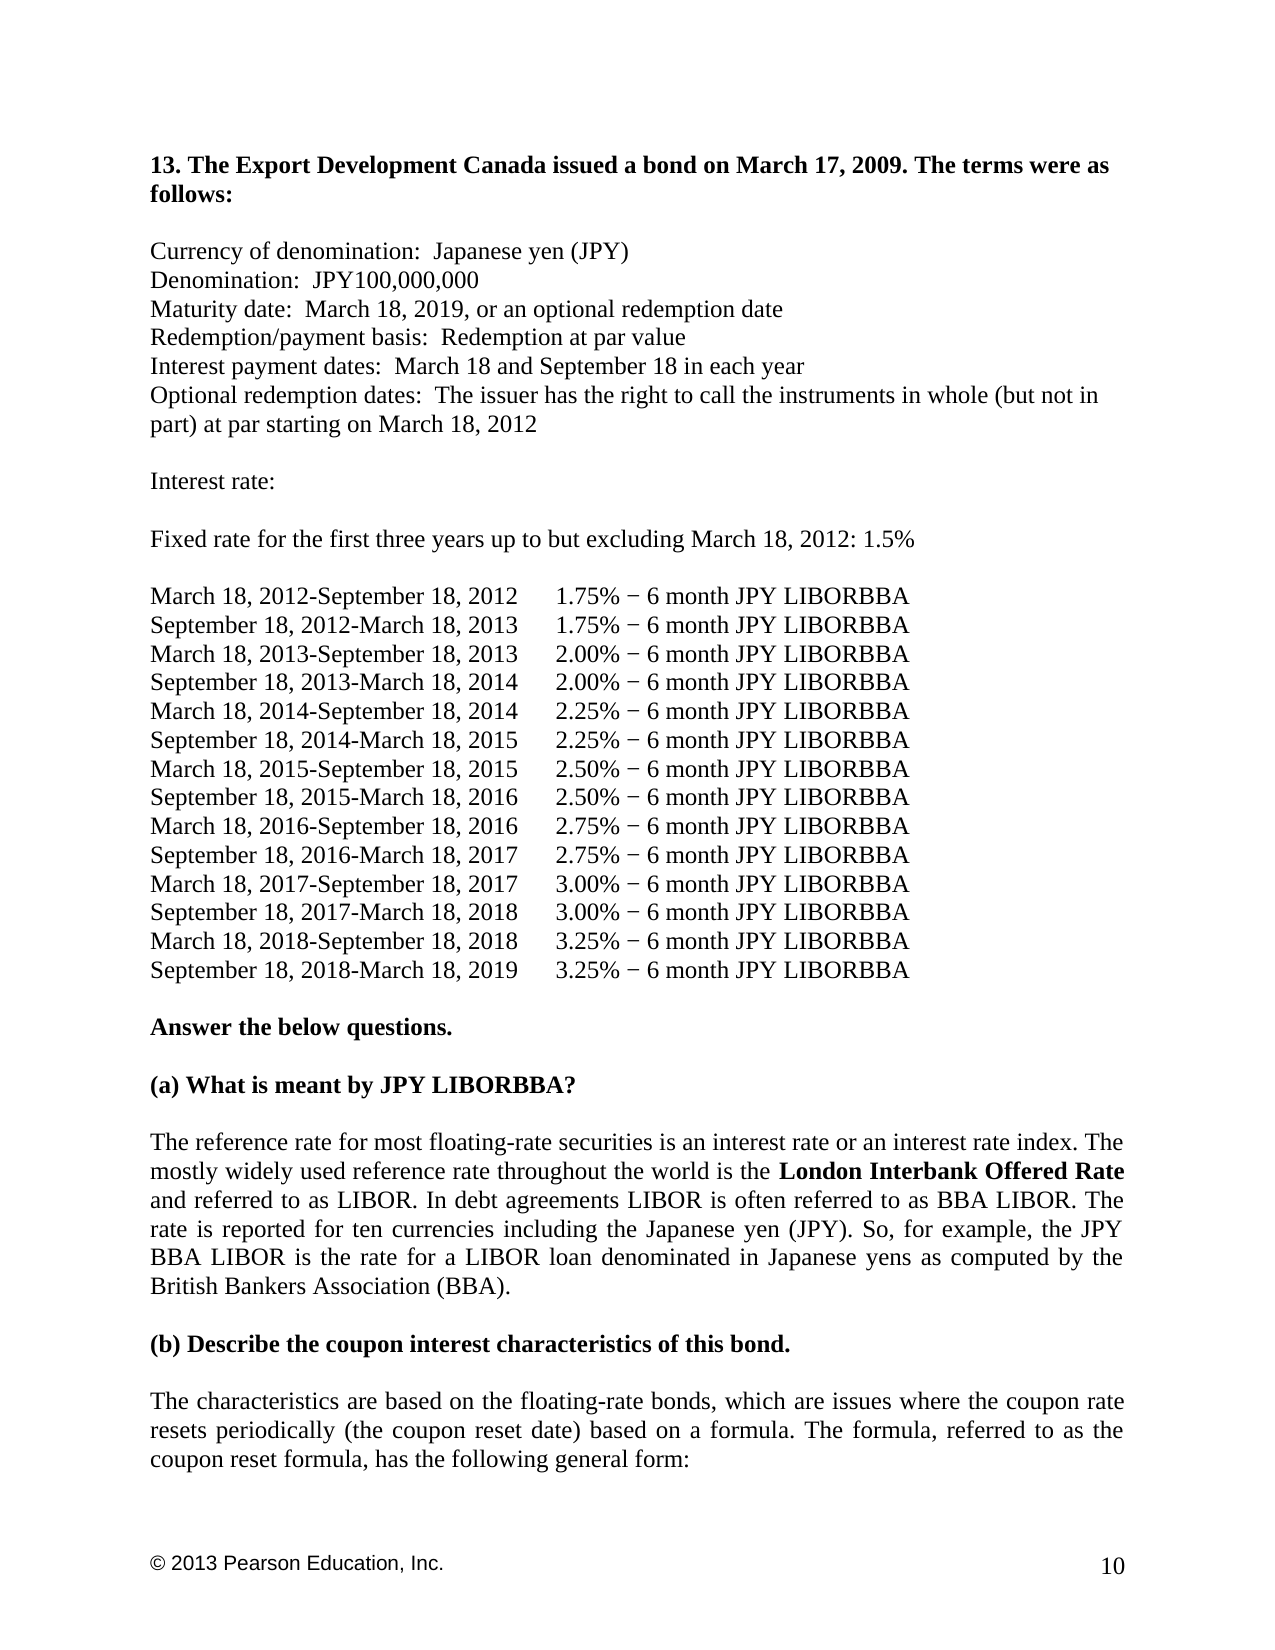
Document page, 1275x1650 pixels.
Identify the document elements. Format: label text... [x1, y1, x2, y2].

text Answer the below questions. [150, 1012, 1125, 1041]
text 13. The Export Development Canada issued a bond on March 17, 2009. The terms were as follows: [150, 150, 1125, 207]
text September 18, 2015-March 18, 2016 2.50% − 6 month JPY LIBORBBA [150, 782, 1125, 811]
text March 18, 2013-September 18, 2013 2.00% − 6 month JPY LIBORBBA [150, 639, 1125, 667]
text September 18, 2013-March 18, 2014 2.00% − 6 month JPY LIBORBBA [150, 667, 1125, 696]
text September 18, 2014-March 18, 2015 2.25% − 6 month JPY LIBORBBA [150, 725, 1125, 754]
text March 18, 2015-September 18, 2015 2.50% − 6 month JPY LIBORBBA [150, 754, 1125, 782]
text Interest rate: [150, 466, 1125, 495]
text The reference rate for most floating-rate securities is an interest rate or an interest rate index. The mostly widely used reference rate throughout the world is the London Interbank Offered Rate and referred to as LIBOR. In debt agreements LIBOR is often referred to as BBA LIBOR. The rate is reported for ten currencies including the Japanese yen (JPY). So, for example, the JPY BBA LIBOR is the rate for a LIBOR loan denominated in Japanese yens as computed by the British Bankers Association (BBA). [150, 1127, 1125, 1300]
text Optional redemption dates: The issuer has the right to call the instruments in whole (but not in part) at par starting on March 18, 2012 [150, 380, 1125, 437]
text Interest payment dates: March 18 and September 18 in each year [150, 351, 1125, 380]
text Redemption/payment basis: Redemption at par value [150, 322, 1125, 351]
text September 18, 2012-March 18, 2013 1.75% − 6 month JPY LIBORBBA [150, 610, 1125, 639]
text March 18, 2017-September 18, 2017 3.00% − 6 month JPY LIBORBBA [150, 869, 1125, 897]
text September 18, 2017-March 18, 2018 3.00% − 6 month JPY LIBORBBA [150, 897, 1125, 926]
text Fixed rate for the first three years up to but excluding March 18, 2012: 1.5% [150, 524, 1125, 552]
text Denomination: JPY100,000,000 [150, 265, 1125, 294]
text Currency of denomination: Japanese yen (JPY) [150, 236, 1125, 265]
text September 18, 2016-March 18, 2017 2.75% − 6 month JPY LIBORBBA [150, 840, 1125, 869]
text The characteristics are based on the floating-rate bonds, which are issues where the coupon rate resets periodically (the coupon reset date) based on a formula. The formula, referred to as the coupon reset formula, has the following general form: [150, 1386, 1125, 1472]
text March 18, 2014-September 18, 2014 2.25% − 6 month JPY LIBORBBA [150, 696, 1125, 725]
text (b) Describe the coupon interest characteristics of this bond. [150, 1329, 1125, 1357]
text March 18, 2018-September 18, 2018 3.25% − 6 month JPY LIBORBBA [150, 926, 1125, 955]
text Maturity date: March 18, 2019, or an optional redemption date [150, 294, 1125, 322]
text (a) What is meant by JPY LIBORBBA? [150, 1070, 1125, 1099]
text September 18, 2018-March 18, 2019 3.25% − 6 month JPY LIBORBBA [150, 955, 1125, 984]
text March 18, 2016-September 18, 2016 2.75% − 6 month JPY LIBORBBA [150, 811, 1125, 840]
text March 18, 2012-September 18, 2012 1.75% − 6 month JPY LIBORBBA [150, 581, 1125, 610]
